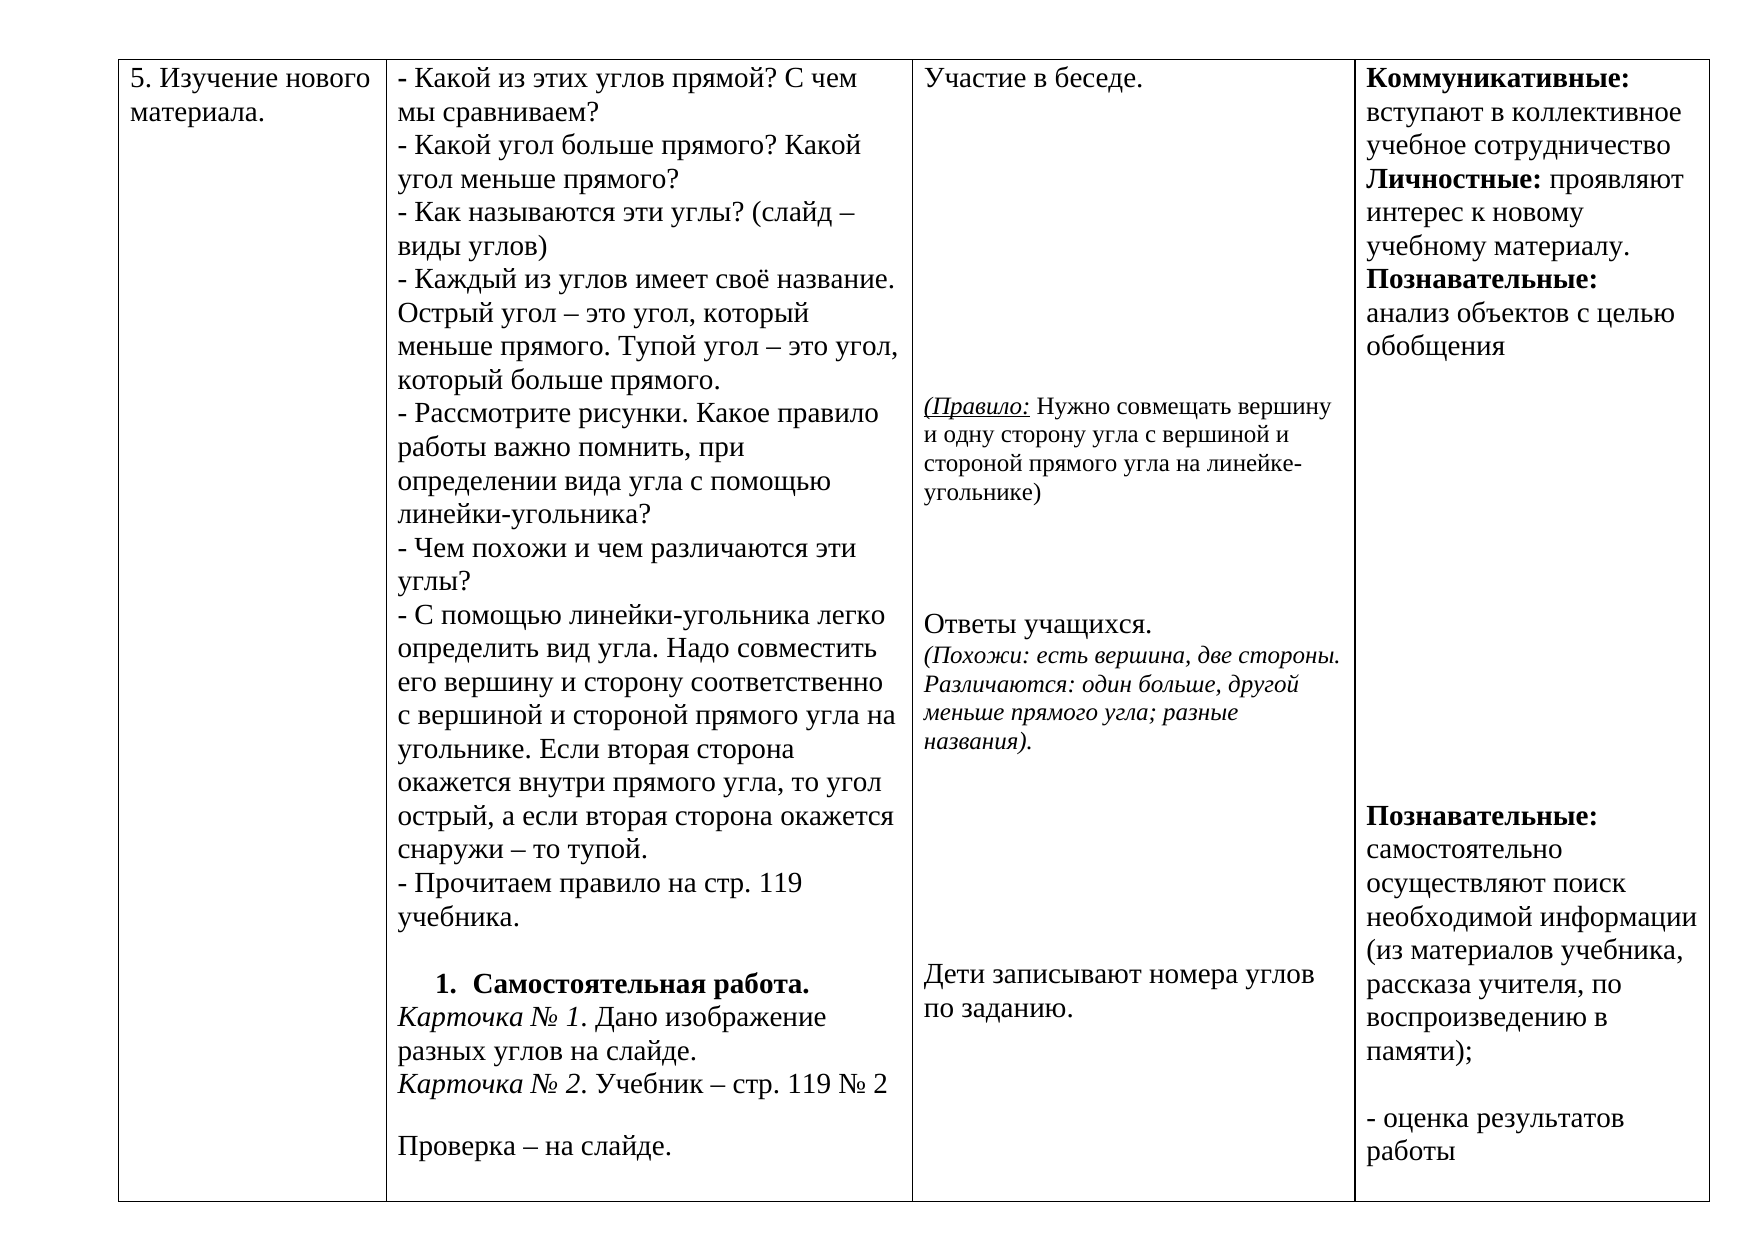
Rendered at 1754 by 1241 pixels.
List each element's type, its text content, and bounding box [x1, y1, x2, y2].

table_cell 5. Изучение нового материала. [119, 60, 386, 1201]
table_cell Участие в беседе. (Правило: Нужно совмещать вершину и одну сторону угла с вершиной и стороной прямого угла на линейке-угольнике) Ответы учащихся. (Похожи: есть вершина, две стороны. Различаются: один больше, другой меньше прямого угла; разные названия). Дети записывают номера углов по заданию. [913, 60, 1354, 1201]
table_cell - Какой из этих углов прямой? С чем мы сравниваем? - Какой угол больше прямого? Какой угол меньше прямого? - Как называются эти углы? (слайд – виды углов) - Каждый из углов имеет своё название. Острый угол – это угол, который меньше прямого. Тупой угол – это угол, который больше прямого. - Рассмотрите рисунки. Какое правило работы важно помнить, при определении вида угла с помощью линейки-угольника? - Чем похожи и чем различаются эти углы? - С помощью линейки-угольника легко определить вид угла. Надо совместить его вершину и сторону соответственно с вершиной и стороной прямого угла на угольнике. Если вторая сторона окажется внутри прямого угла, то угол острый, а если вторая сторона окажется снаружи – то тупой. - Прочитаем правило на стр. 119 учебника. Самостоятельная работа. Карточка № 1. Дано изображение разных углов на слайде. Карточка № 2. Учебник – стр. 119 № 2 Проверка – на слайде. [387, 60, 912, 1201]
table_cell Коммуникативные: вступают в коллективное учебное сотрудничество Личностные: проявляют интерес к новому учебному материалу. Познавательные: анализ объектов с целью обобщения Познавательные: самостоятельно осуществляют поиск необходимой информации (из материалов учебника, рассказа учителя, по воспроизведению в памяти); - оценка результатов работы [1356, 60, 1709, 1201]
